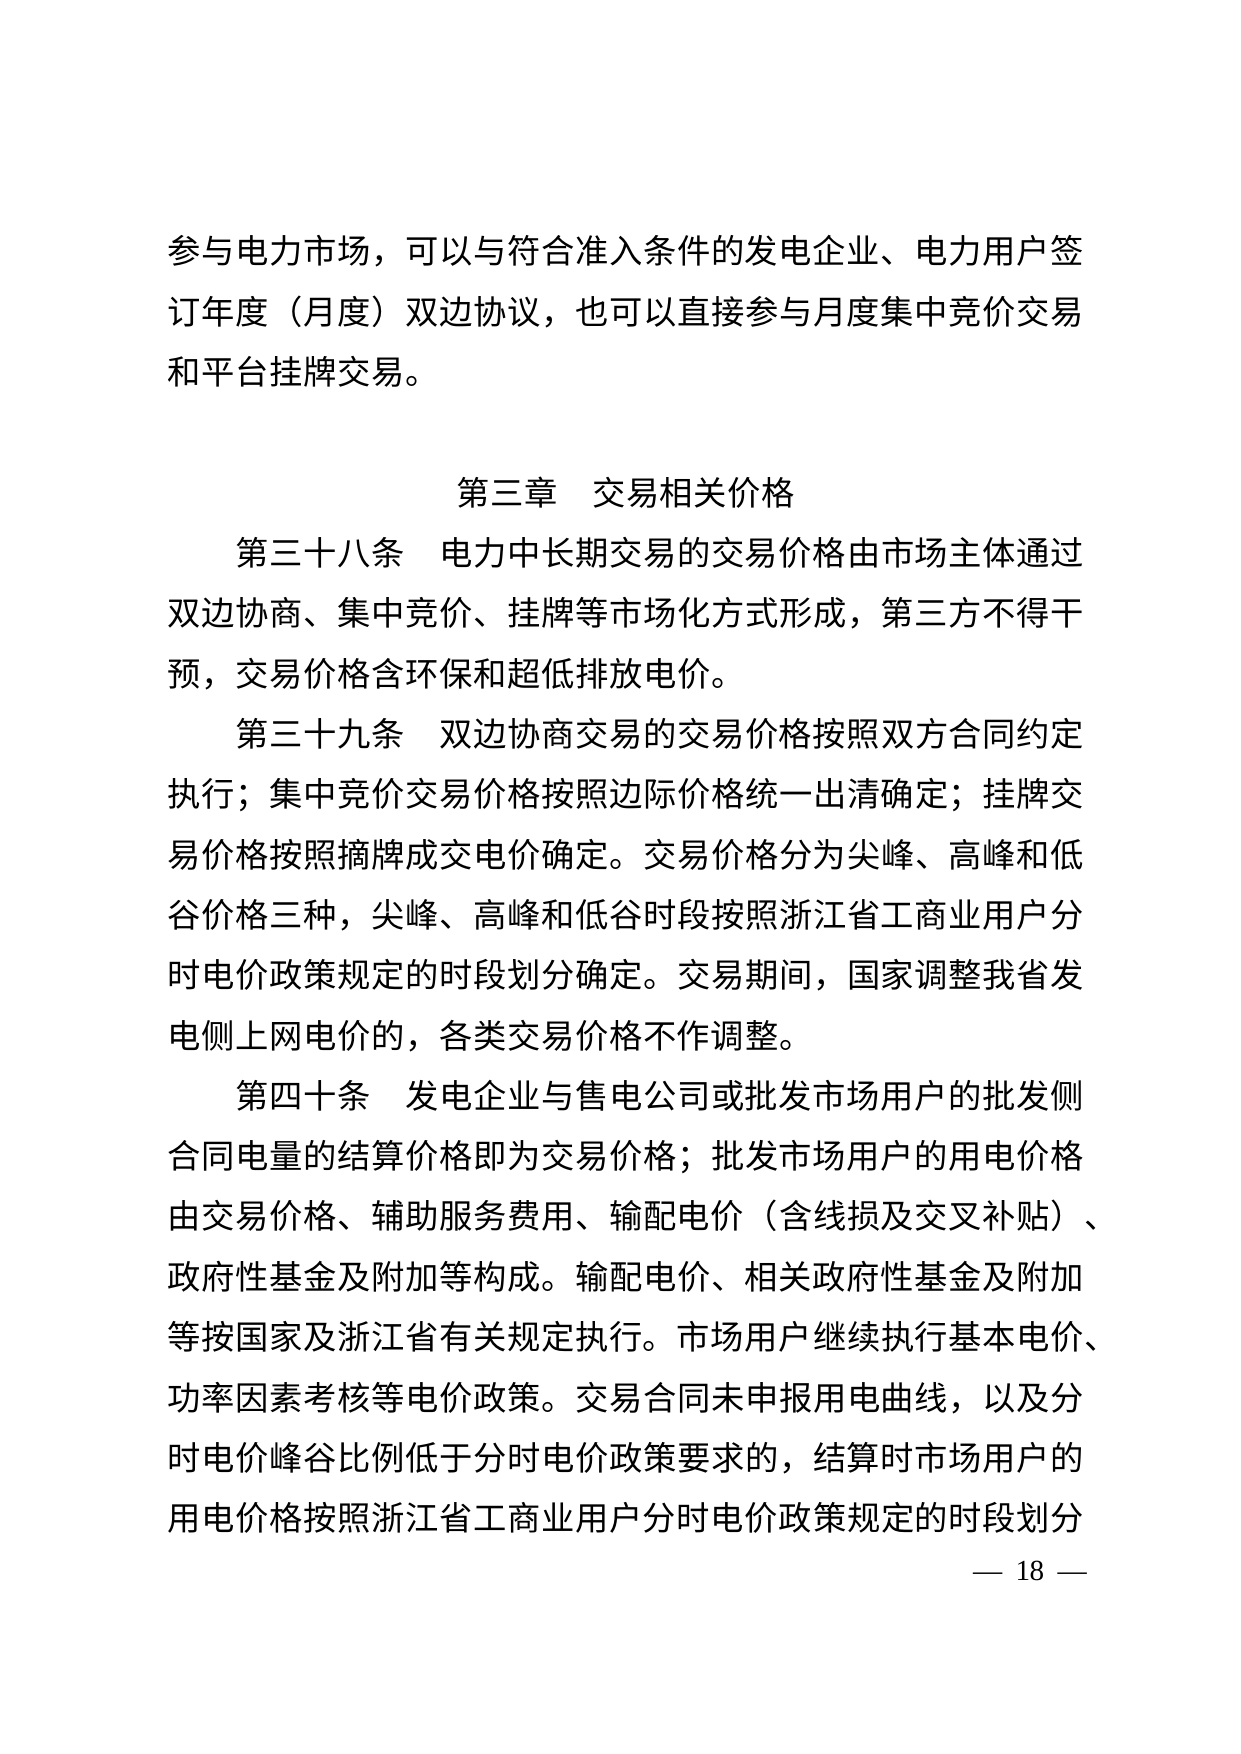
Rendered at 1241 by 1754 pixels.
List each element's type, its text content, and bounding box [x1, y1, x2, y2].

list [168, 1064, 1084, 1546]
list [168, 219, 1084, 400]
list 双边协商交易的交易价格按照双方合同约定执行；集中竞价交易价格按照边际价格统一出清确定；挂牌交易价格按照摘牌成交电价确定。交易价格分为尖峰、高峰和低谷价格三种，尖峰、高峰和低谷时段按照浙江省工商业用户分时电价政策规定的时段划分确定。交易期间，国家调整我省发电侧上网电价的，各类交易价格不作调整。 [168, 702, 1084, 1064]
list 交易相关价格 [168, 461, 1084, 521]
list 电力中长期交易的交易价格由市场主体通过双边协商、集中竞价、挂牌等市场化方式形成，第三方不得干预，交易价格含环保和超低排放电价。 [168, 521, 1084, 702]
